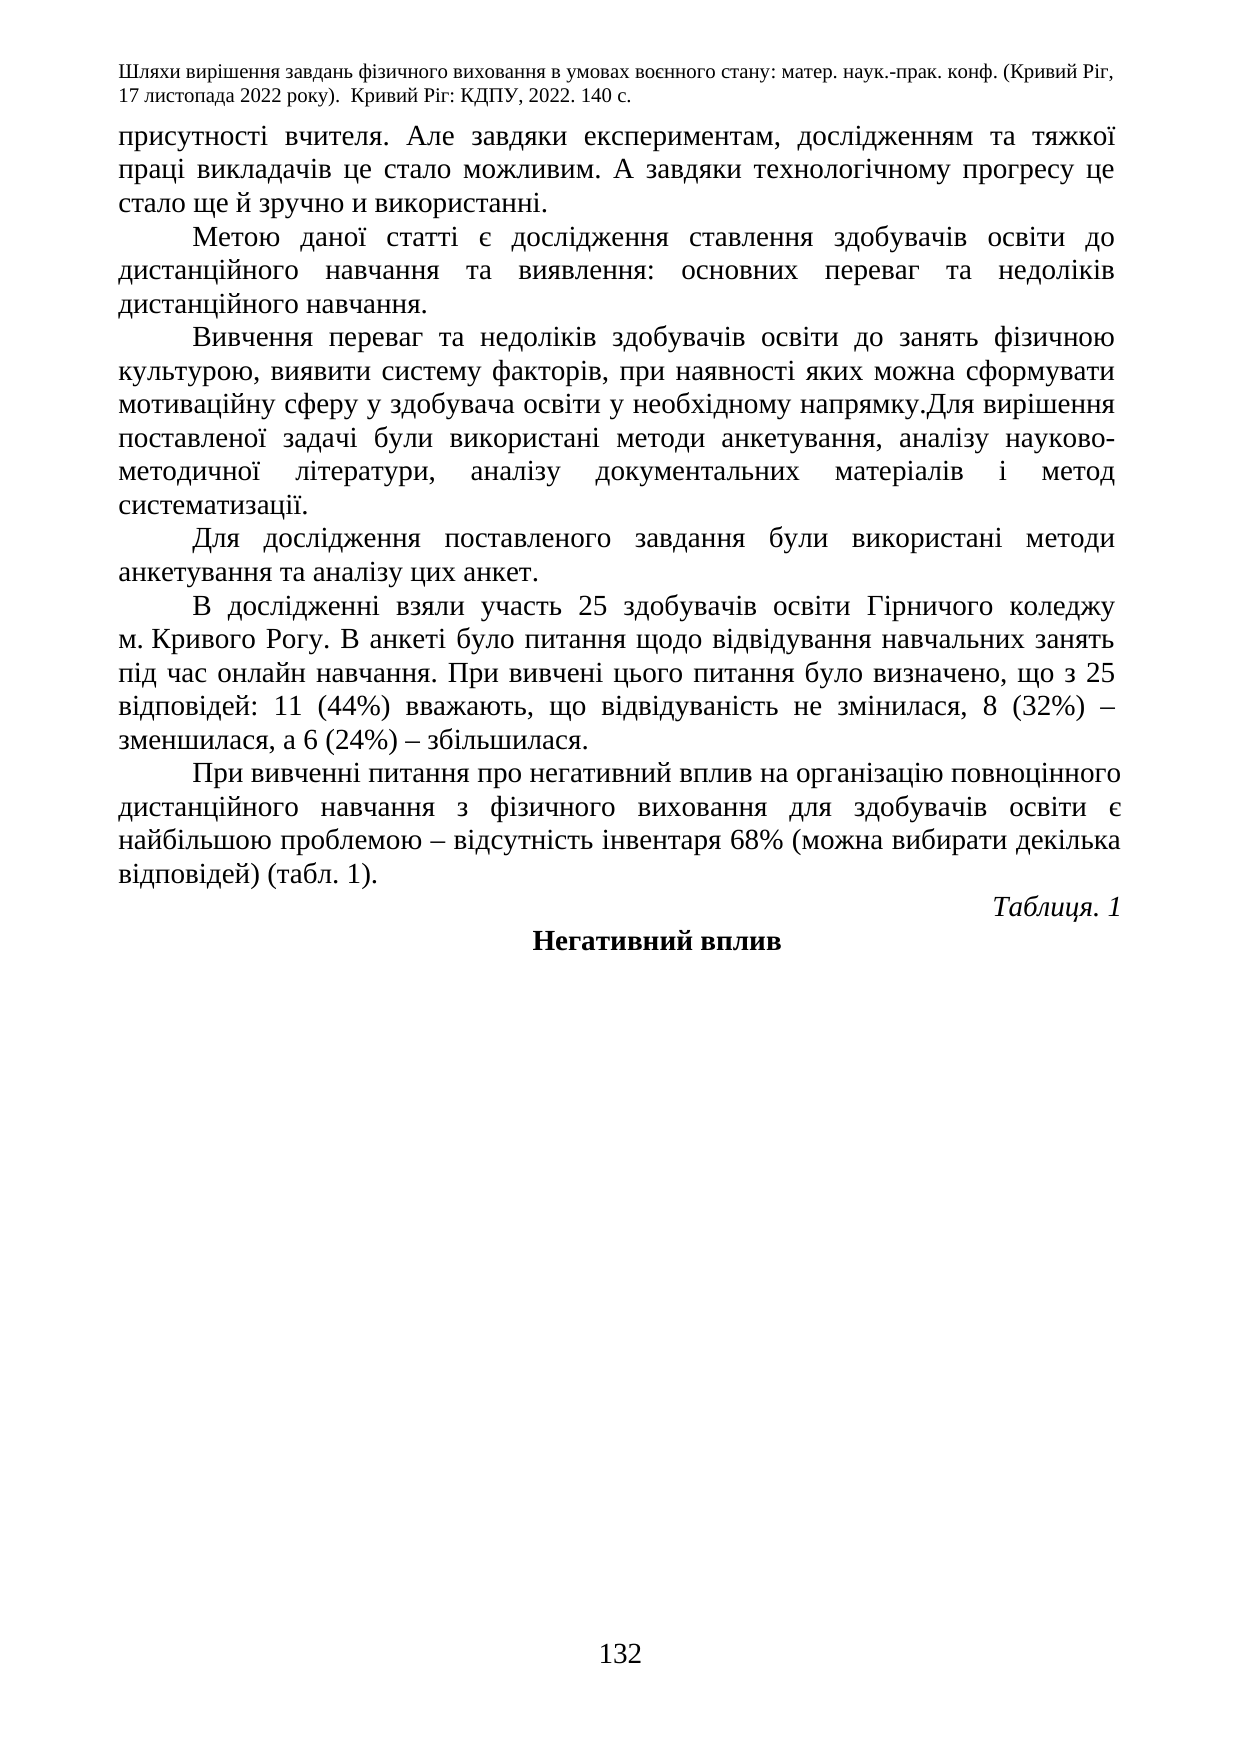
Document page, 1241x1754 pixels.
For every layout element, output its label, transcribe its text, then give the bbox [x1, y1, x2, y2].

text Негативний вплив [118, 923, 1122, 957]
text Вивчення переваг та недоліків здобувачів освіти до занять фізичною культурою, виявити систему факторів, при наявності яких можна сформувати мотиваційну сферу у здобувача освіти у необхідному напрямку.Для вирішення поставленої задачі були використані методи анкетування, аналізу науково-методичної літератури, аналізу документальних матеріалів і метод систематизації. [118, 319, 1116, 521]
text Таблиця. 1 [118, 889, 1122, 923]
text Метою даної статті є дослідження ставлення здобувачів освіти до дистанційного навчання та виявлення: основних переваг та недоліків дистанційного навчання. [118, 219, 1116, 319]
text Для дослідження поставленого завдання були використані методи анкетування та аналізу цих анкет. [118, 521, 1116, 588]
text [118, 118, 1116, 219]
text При вивченні питання про негативний вплив на організацію повноцінного дистанційного навчання з фізичного виховання для здобувачів освіти є найбільшою проблемою ‒ відсутність інвентаря 68% (можна вибирати декілька відповідей) (табл. 1). [118, 755, 1122, 889]
text В дослідженні взяли участь 25 здобувачів освіти Гірничого коледжу м. Кривого Рогу. В анкеті було питання щодо відвідування навчальних занять під час онлайн навчання. При вивчені цього питання було визначено, що з 25 відповідей: 11 (44%) вважають, що відвідуваність не змінилася, 8 (32%) – зменшилася, а 6 (24%) – збільшилася. [118, 588, 1116, 755]
